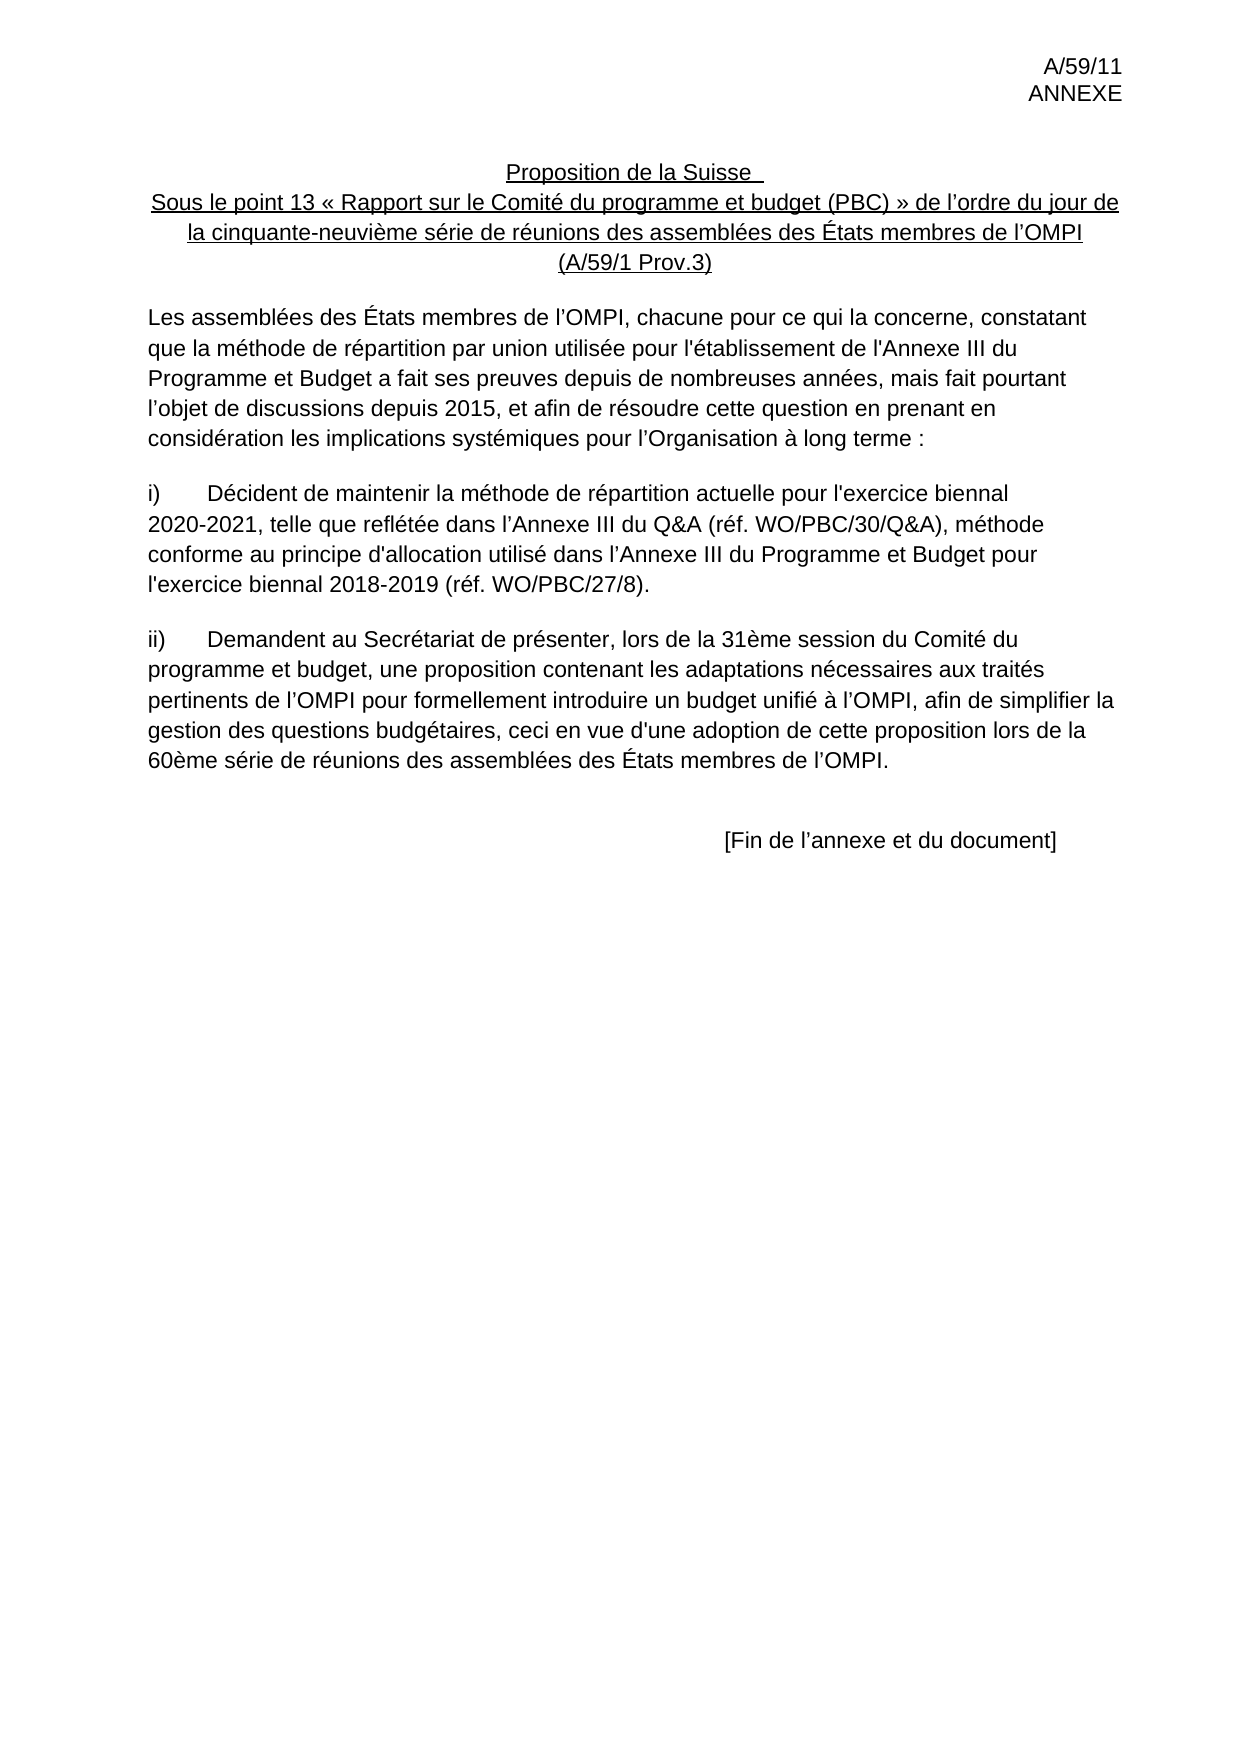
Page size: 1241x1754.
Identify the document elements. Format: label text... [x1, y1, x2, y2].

text Proposition de la Suisse Sous le point 13 « Rapport sur le Comité du programme et budget (PBC) » de l’ordre du jour de la cinquante-neuvième série de réunions des assemblées des États membres de l’OMPI (A/59/1 Prov.3) [148, 158, 1122, 276]
text Les assemblées des États membres de l’OMPI, chacune pour ce qui la concerne, constatant que la méthode de répartition par union utilisée pour l'établissement de l'Annexe III du Programme et Budget a fait ses preuves depuis de nombreuses années, mais fait pourtant l’objet de discussions depuis 2015, et afin de résoudre cette question en prenant en considération les implications systémiques pour l’Organisation à long terme : [148, 304, 1122, 452]
text [Fin de l’annexe et du document] [724, 827, 1122, 854]
text ii) Demandent au Secrétariat de présenter, lors de la 31ème session du Comité du programme et budget, une proposition contenant les adaptations nécessaires aux traités pertinents de l’OMPI pour formellement introduire un budget unifié à l’OMPI, afin de simplifier la gestion des questions budgétaires, ceci en vue d'une adoption de cette proposition lors de la 60ème série de réunions des assemblées des États membres de l’OMPI. [148, 626, 1122, 773]
text i) Décident de maintenir la méthode de répartition actuelle pour l'exercice biennal 2020-2021, telle que reflétée dans l’Annexe III du Q&A (réf. WO/PBC/30/Q&A), méthode conforme au principe d'allocation utilisé dans l’Annexe III du Programme et Budget pour l'exercice biennal 2018-2019 (réf. WO/PBC/27/8). [148, 480, 1122, 597]
